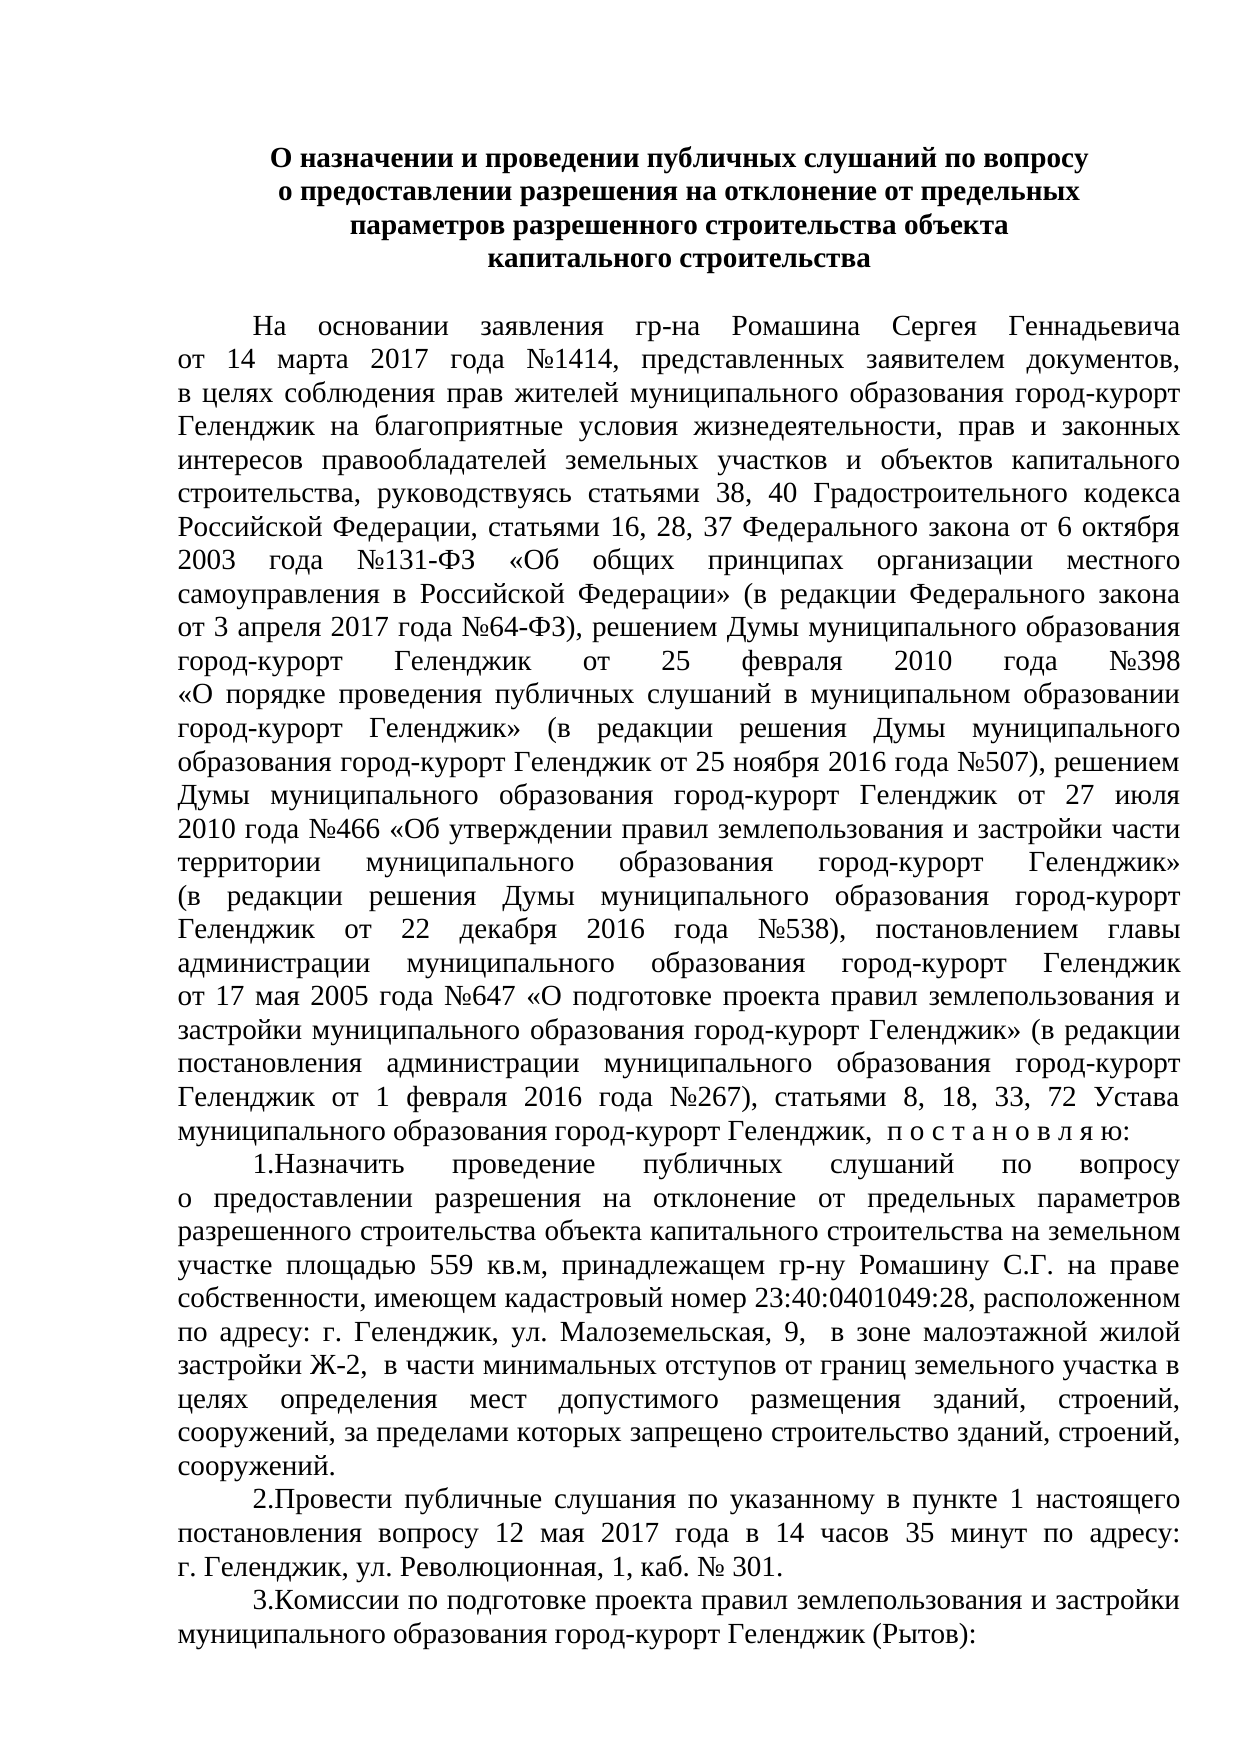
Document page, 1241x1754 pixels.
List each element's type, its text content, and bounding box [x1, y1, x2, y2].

text о предоставлении разрешения на отклонение от предельных [177, 173, 1181, 207]
text параметров разрешенного строительства объекта [177, 207, 1181, 241]
text О назначении и проведении публичных слушаний по вопросу [177, 140, 1181, 173]
text капитального строительства [177, 241, 1181, 274]
text 3.Комиссии по подготовке проекта правил землепользования и застройки муниципального образования город-курорт Геленджик (Рытов): [177, 1582, 1181, 1649]
text 2.Провести публичные слушания по указанному в пункте 1 настоящего постановления вопросу 12 мая 2017 года в 14 часов 35 минут по адресу: г. Геленджик, ул. Революционная, 1, каб. № 301. [177, 1482, 1181, 1582]
text На основании заявления гр-на Ромашина Сергея Геннадьевича от 14 марта 2017 года №1414, представленных заявителем документов, в целях соблюдения прав жителей муниципального образования город-курорт Геленджик на благоприятные условия жизнедеятельности, прав и законных интересов правообладателей земельных участков и объектов капитального строительства, руководствуясь статьями 38, 40 Градостроительного кодекса Российской Федерации, статьями 16, 28, 37 Федерального закона от 6 октября 2003 года №131-ФЗ «Об общих принципах организации местного самоуправления в Российской Федерации» (в редакции Федерального закона от 3 апреля 2017 года №64-ФЗ), решением Думы муниципального образования город-курорт Геленджик от 25 февраля 2010 года №398 «О порядке проведения публичных слушаний в муниципальном образовании город-курорт Геленджик» (в редакции решения Думы муниципального образования город-курорт Геленджик от 25 ноября 2016 года №507), решением Думы муниципального образования город-курорт Геленджик от 27 июля 2010 года №466 «Об утверждении правил землепользования и застройки части территории муниципального образования город-курорт Геленджик» (в редакции решения Думы муниципального образования город-курорт Геленджик от 22 декабря 2016 года №538), постановлением главы администрации муниципального образования город-курорт Геленджик от 17 мая 2005 года №647 «О подготовке проекта правил землепользования и застройки муниципального образования город-курорт Геленджик» (в редакции постановления администрации муниципального образования город-курорт Геленджик от 1 февраля 2016 года №267), статьями 8, 18, 33, 72 Устава муниципального образования город-курорт Геленджик, п о с т а н о в л я ю: [177, 308, 1181, 1146]
text 1.Назначить проведение публичных слушаний по вопросу о предоставлении разрешения на отклонение от предельных параметров разрешенного строительства объекта капитального строительства на земельном участке площадью 559 кв.м, принадлежащем гр-ну Ромашину С.Г. на праве собственности, имеющем кадастровый номер 23:40:0401049:28, расположенном по адресу: г. Геленджик, ул. Малоземельская, 9, в зоне малоэтажной жилой застройки Ж-2, в части минимальных отступов от границ земельного участка в целях определения мест допустимого размещения зданий, строений, сооружений, за пределами которых запрещено строительство зданий, строений, сооружений. [177, 1146, 1181, 1482]
